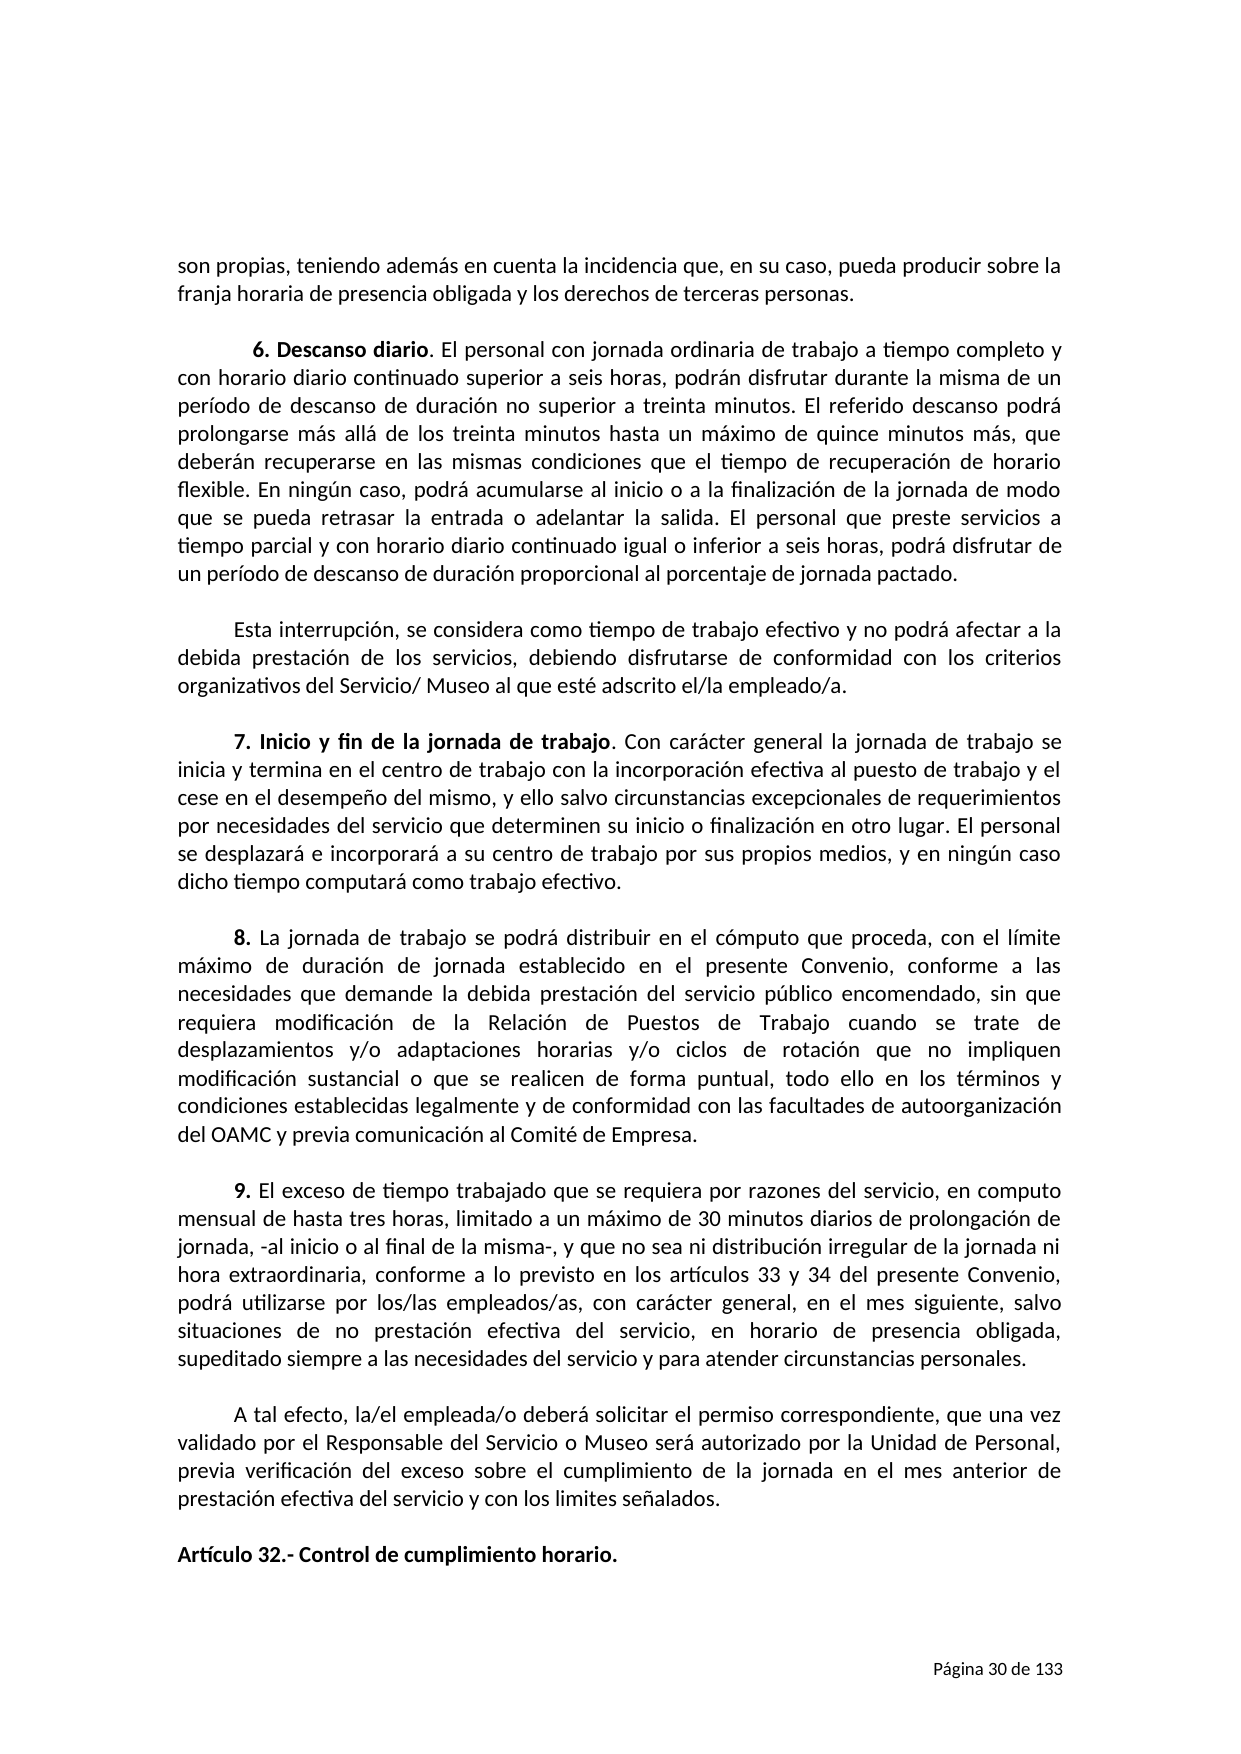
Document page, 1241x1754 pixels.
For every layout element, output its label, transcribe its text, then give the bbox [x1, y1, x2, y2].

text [177, 251, 1063, 307]
text 8. La jornada de trabajo se podrá distribuir en el cómputo que proceda, con el límite máximo de duración de jornada establecido en el presente Convenio, conforme a las necesidades que demande la debida prestación del servicio público encomendado, sin que requiera modificación de la Relación de Puestos de Trabajo cuando se trate de desplazamientos y/o adaptaciones horarias y/o ciclos de rotación que no impliquen modificación sustancial o que se realicen de forma puntual, todo ello en los términos y condiciones establecidas legalmente y de conformidad con las facultades de autoorganización del OAMC y previa comunicación al Comité de Empresa. [177, 923, 1063, 1148]
text Esta interrupción, se considera como tiempo de trabajo efectivo y no podrá afectar a la debida prestación de los servicios, debiendo disfrutarse de conformidad con los criterios organizativos del Servicio/ Museo al que esté adscrito el/la empleado/a. [177, 615, 1063, 699]
text A tal efecto, la/el empleada/o deberá solicitar el permiso correspondiente, que una vez validado por el Responsable del Servicio o Museo será autorizado por la Unidad de Personal, previa verificación del exceso sobre el cumplimiento de la jornada en el mes anterior de prestación efectiva del servicio y con los limites señalados. [177, 1400, 1063, 1512]
subtitle Artículo 32.- Control de cumplimiento horario. [177, 1540, 1063, 1568]
text 7. Inicio y fin de la jornada de trabajo. Con carácter general la jornada de trabajo se inicia y termina en el centro de trabajo con la incorporación efectiva al puesto de trabajo y el cese en el desempeño del mismo, y ello salvo circunstancias excepcionales de requerimientos por necesidades del servicio que determinen su inicio o finalización en otro lugar. El personal se desplazará e incorporará a su centro de trabajo por sus propios medios, y en ningún caso dicho tiempo computará como trabajo efectivo. [177, 727, 1063, 896]
text 9. El exceso de tiempo trabajado que se requiera por razones del servicio, en computo mensual de hasta tres horas, limitado a un máximo de 30 minutos diarios de prolongación de jornada, -al inicio o al final de la misma-, y que no sea ni distribución irregular de la jornada ni hora extraordinaria, conforme a lo previsto en los artículos 33 y 34 del presente Convenio, podrá utilizarse por los/las empleados/as, con carácter general, en el mes siguiente, salvo situaciones de no prestación efectiva del servicio, en horario de presencia obligada, supeditado siempre a las necesidades del servicio y para atender circunstancias personales. [177, 1176, 1063, 1372]
text 6. Descanso diario. El personal con jornada ordinaria de trabajo a tiempo completo y con horario diario continuado superior a seis horas, podrán disfrutar durante la misma de un período de descanso de duración no superior a treinta minutos. El referido descanso podrá prolongarse más allá de los treinta minutos hasta un máximo de quince minutos más, que deberán recuperarse en las mismas condiciones que el tiempo de recuperación de horario flexible. En ningún caso, podrá acumularse al inicio o a la finalización de la jornada de modo que se pueda retrasar la entrada o adelantar la salida. El personal que preste servicios a tiempo parcial y con horario diario continuado igual o inferior a seis horas, podrá disfrutar de un período de descanso de duración proporcional al porcentaje de jornada pactado. [177, 335, 1063, 587]
